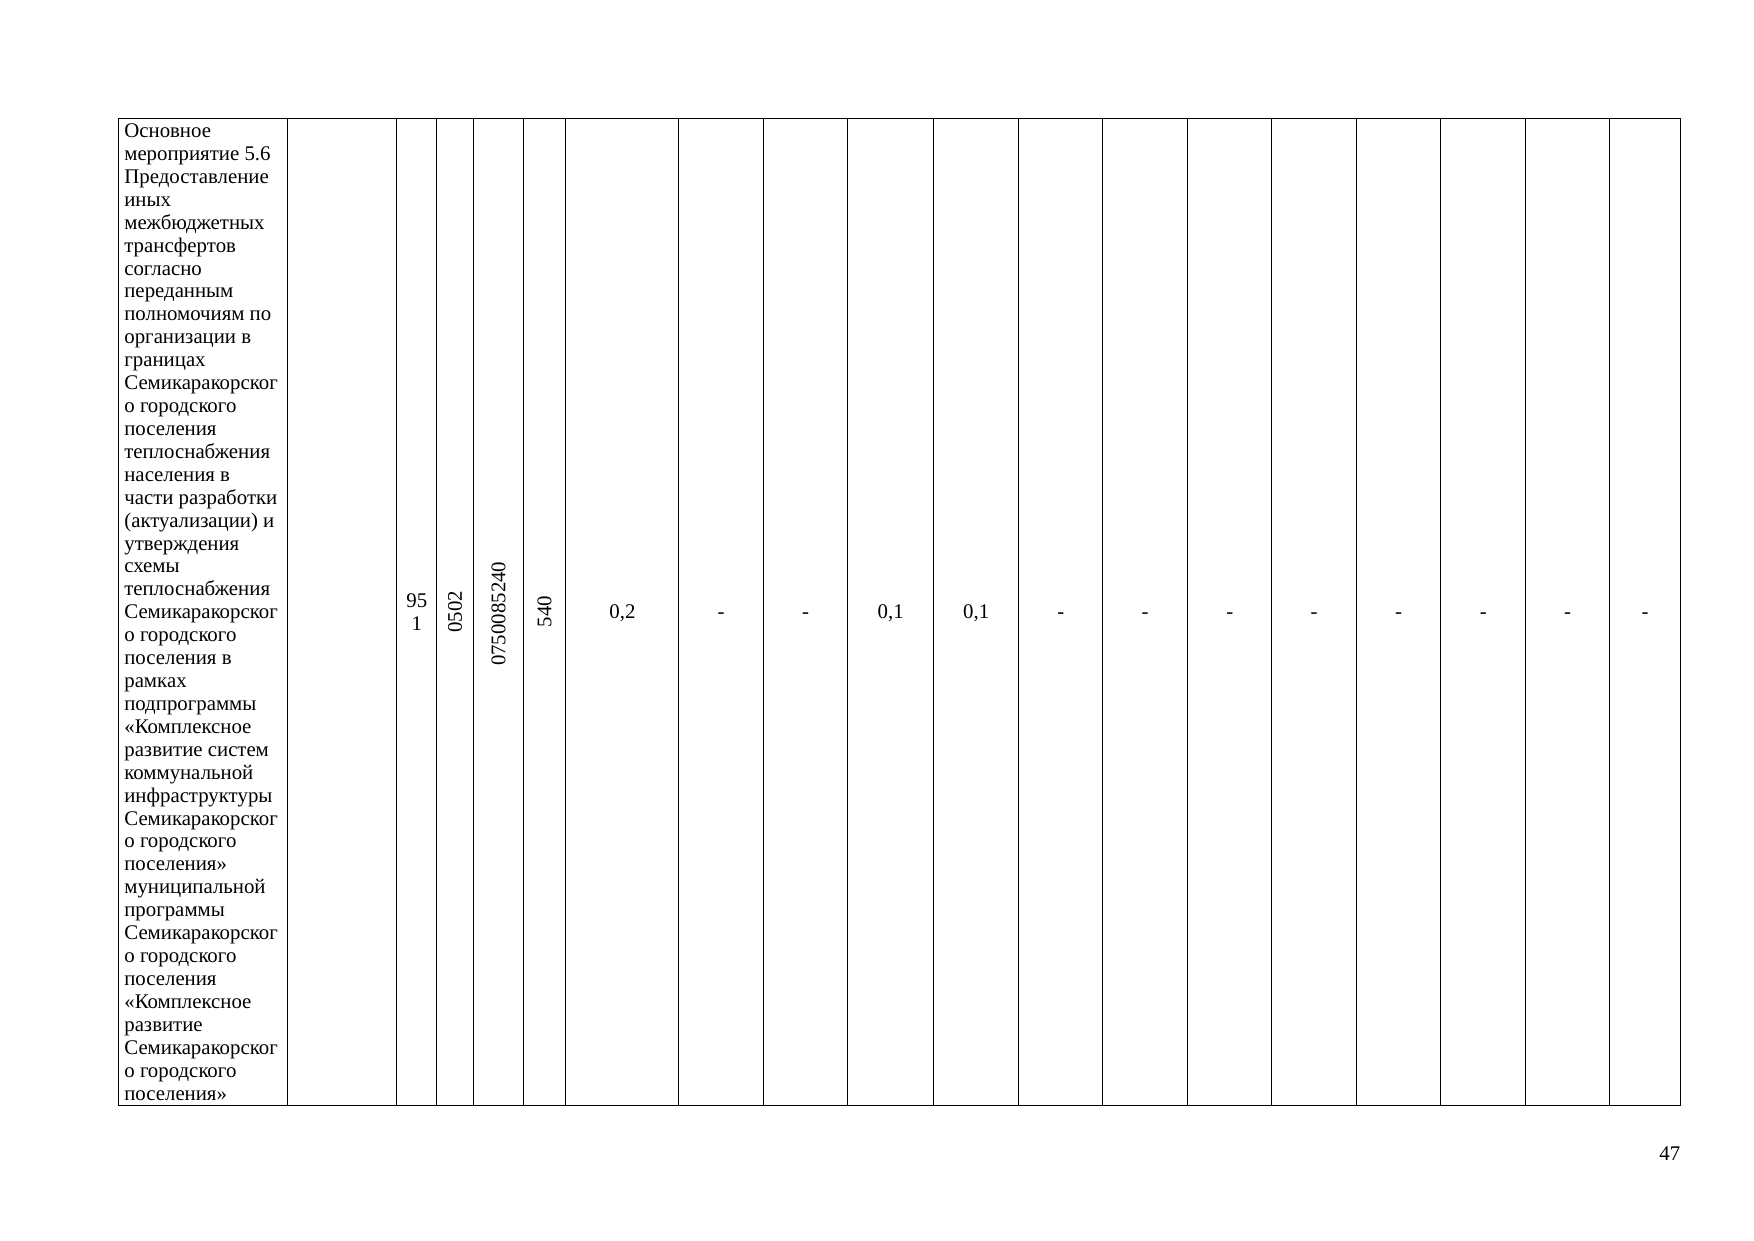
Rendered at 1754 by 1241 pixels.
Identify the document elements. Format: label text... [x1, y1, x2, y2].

table_cell - [1272, 119, 1356, 1104]
table_cell [288, 119, 396, 1104]
table_cell - [1357, 119, 1440, 1104]
table_cell - [1610, 119, 1680, 1104]
table_cell 540 [524, 119, 565, 1104]
table_cell Основное мероприятие 5.6 Предоставление иных межбюджетных трансфертов согласно переданным полномочиям по организации в границах Семикаракорского городского поселения теплоснабжения населения в части разработки (актуализации) и утверждения схемы теплоснабжения Семикаракорского городского поселения в рамках подпрограммы «Комплексное развитие систем коммунальной инфраструктуры Семикаракорского городского поселения» муниципальной программы Семикаракорского городского поселения «Комплексное развитие Семикаракорского городского поселения» [119, 119, 287, 1104]
table_cell 0,2 [566, 119, 678, 1104]
table_cell - [1019, 119, 1102, 1104]
table_cell - [1103, 119, 1187, 1104]
table_cell - [1526, 119, 1609, 1104]
table_cell - [1441, 119, 1525, 1104]
table_cell 0,1 [848, 119, 933, 1104]
table_cell - [679, 119, 763, 1104]
table_cell - [764, 119, 847, 1104]
table_cell - [1188, 119, 1271, 1104]
table_cell 0750085240 [474, 119, 523, 1104]
table_cell 0,1 [934, 119, 1018, 1104]
table_cell 0502 [437, 119, 473, 1104]
table_cell 95 1 [397, 119, 436, 1104]
